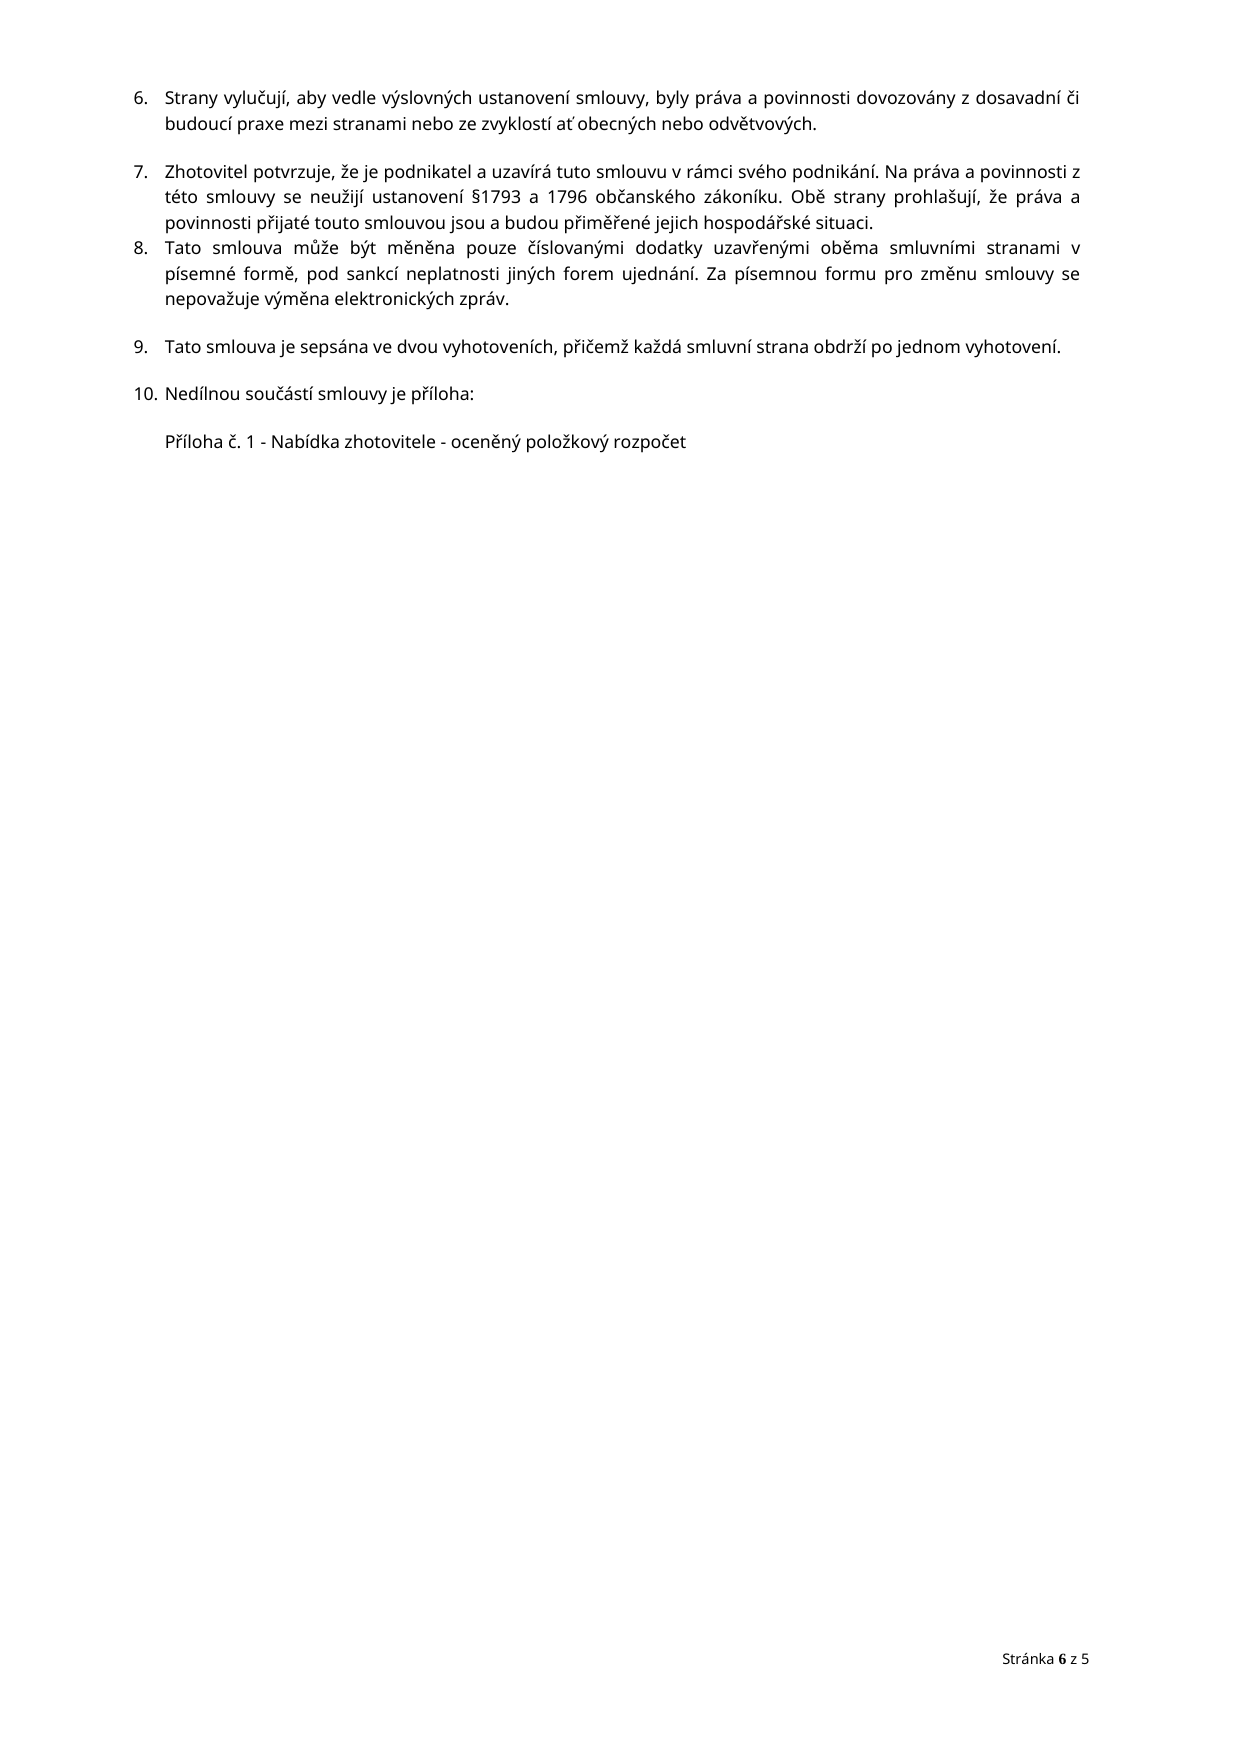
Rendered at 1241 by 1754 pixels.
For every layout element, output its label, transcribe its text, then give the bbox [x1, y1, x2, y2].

list Tato smlouva je sepsána ve dvou vyhotoveních, přičemž každá smluvní strana obdrží po jednom vyhotovení. [133, 334, 1082, 359]
list Strany vylučují, aby vedle výslovných ustanovení smlouvy, byly práva a povinnosti dovozovány z dosavadní či budoucí praxe mezi stranami nebo ze zvyklostí ať obecných nebo odvětvových. [133, 85, 1082, 135]
list Tato smlouva může být měněna pouze číslovanými dodatky uzavřenými oběma smluvními stranami v písemné formě, pod sankcí neplatnosti jiných forem ujednání. Za písemnou formu pro změnu smlouvy se nepovažuje výměna elektronických zpráv. [133, 236, 1082, 310]
list Zhotovitel potvrzuje, že je podnikatel a uzavírá tuto smlouvu v rámci svého podnikání. Na práva a povinnosti z této smlouvy se neužijí ustanovení §1793 a 1796 občanského zákoníku. Obě strany prohlašují, že práva a povinnosti přijaté touto smlouvou jsou a budou přiměřené jejich hospodářské situaci. [133, 160, 1082, 234]
text Příloha č. 1 - Nabídka zhotovitele - oceněný položkový rozpočet [164, 430, 1123, 454]
list Nedílnou součástí smlouvy je příloha: [133, 382, 1123, 406]
